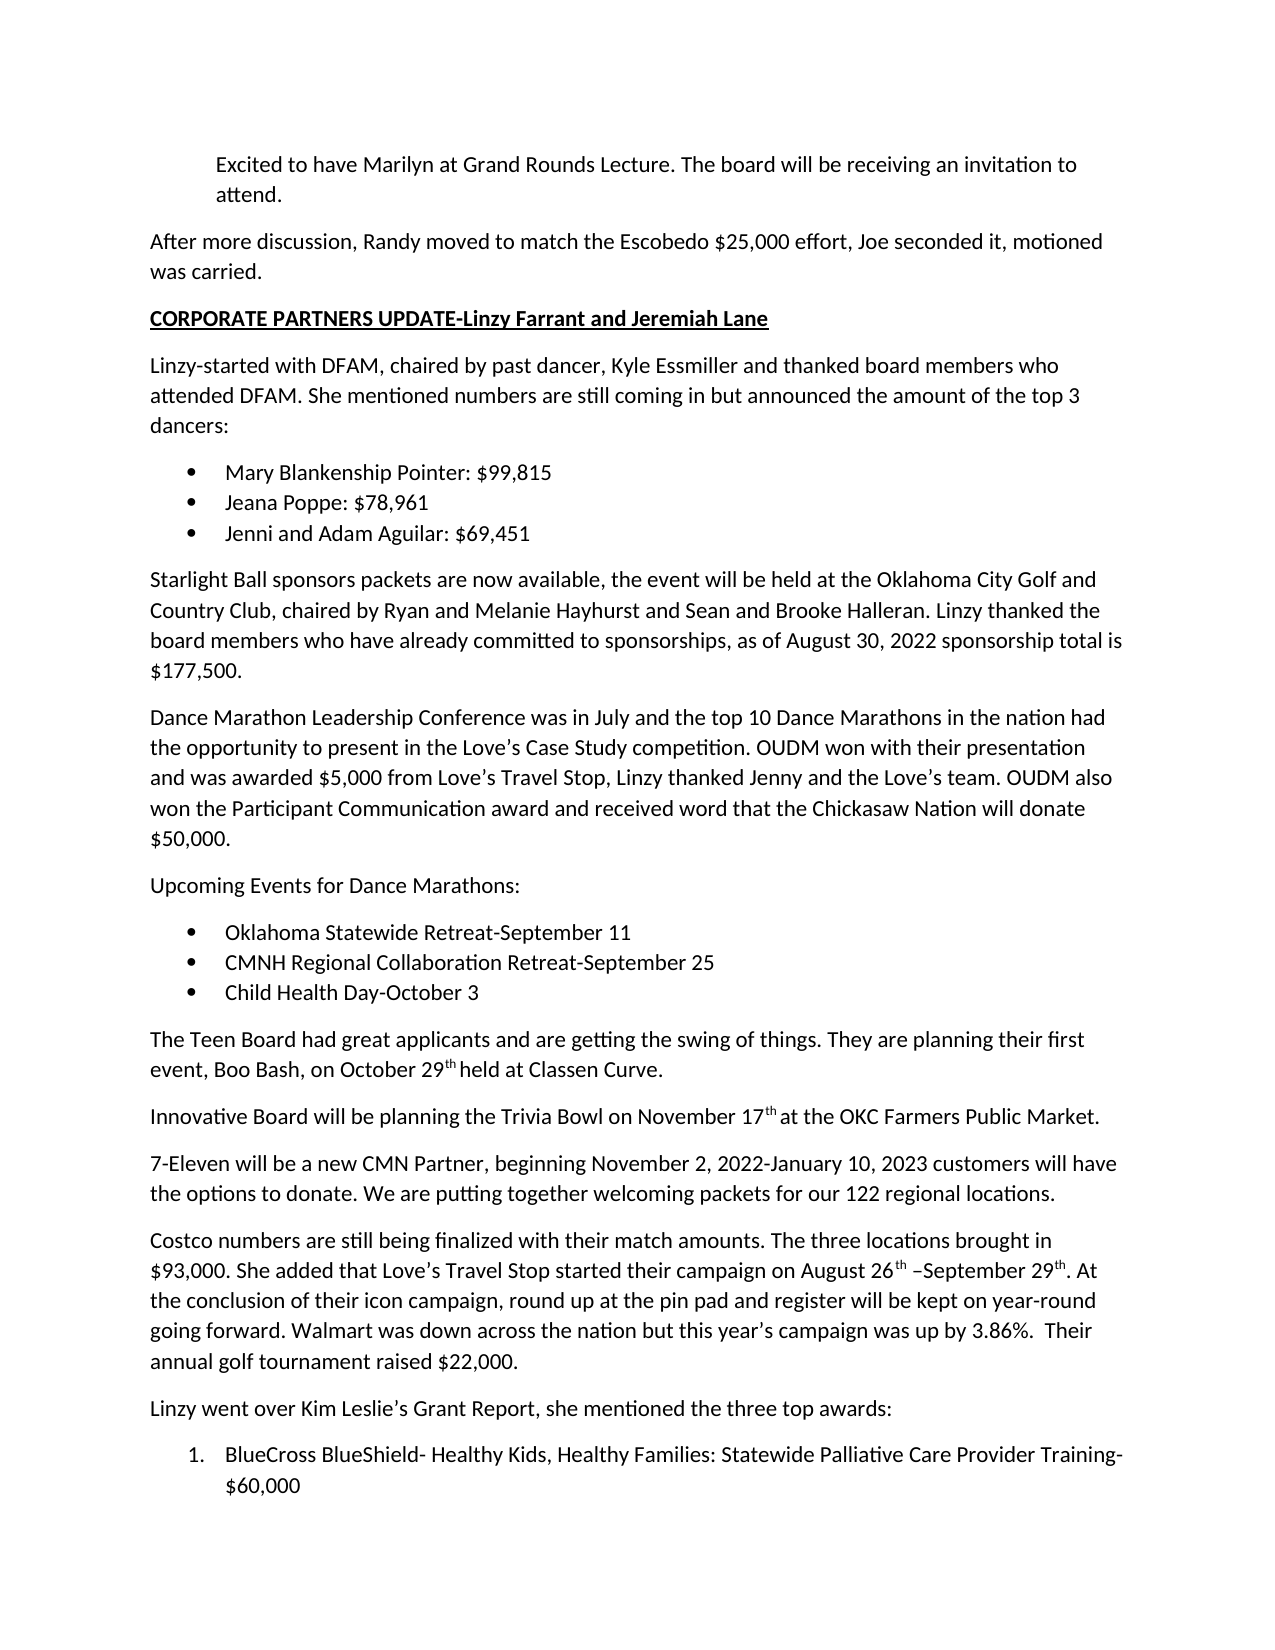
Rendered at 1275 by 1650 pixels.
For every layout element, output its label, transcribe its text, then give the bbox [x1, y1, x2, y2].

list Child Health Day-October 3 [187, 978, 1125, 1006]
text The Teen Board had great applicants and are getting the swing of things. They are planning their first event, Boo Bash, on October 29th held at Classen Curve. [150, 1025, 1125, 1083]
text Innovative Board will be planning the Trivia Bowl on November 17th at the OKC Farmers Public Market. [150, 1102, 1125, 1130]
list Mary Blankenship Pointer: $99,815 [187, 458, 1125, 486]
text Upcoming Events for Dance Marathons: [150, 871, 1125, 899]
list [178, 150, 1125, 208]
text Costco numbers are still being finalized with their match amounts. The three locations brought in $93,000. She added that Love’s Travel Stop started their campaign on August 26th –September 29th. At the conclusion of their icon campaign, round up at the pin pad and register will be kept on year-round going forward. Walmart was down across the nation but this year’s campaign was up by 3.86%. Their annual golf tournament raised $22,000. [150, 1226, 1125, 1375]
list Jeana Poppe: $78,961 [187, 488, 1125, 517]
text Dance Marathon Leadership Conference was in July and the top 10 Dance Marathons in the nation had the opportunity to present in the Love’s Case Study competition. OUDM won with their presentation and was awarded $5,000 from Love’s Travel Stop, Linzy thanked Jenny and the Love’s team. OUDM also won the Participant Communication award and received word that the Chickasaw Nation will donate $50,000. [150, 703, 1125, 852]
text After more discussion, Randy moved to match the Escobedo $25,000 effort, Joe seconded it, motioned was carried. [150, 227, 1125, 285]
text CORPORATE PARTNERS UPDATE-Linzy Farrant and Jeremiah Lane [150, 304, 1125, 332]
text Linzy-started with DFAM, chaired by past dancer, Kyle Essmiller and thanked board members who attended DFAM. She mentioned numbers are still coming in but announced the amount of the top 3 dancers: [150, 351, 1125, 439]
text Starlight Ball sponsors packets are now available, the event will be held at the Oklahoma City Golf and Country Club, chaired by Ryan and Melanie Hayhurst and Sean and Brooke Halleran. Linzy thanked the board members who have already committed to sponsorships, as of August 30, 2022 sponsorship total is $177,500. [150, 566, 1125, 684]
list Oklahoma Statewide Retreat-September 11 [187, 918, 1125, 946]
list Jenni and Adam Aguilar: $69,451 [187, 519, 1125, 547]
text Linzy went over Kim Leslie’s Grant Report, she mentioned the three top awards: [150, 1394, 1125, 1422]
list CMNH Regional Collaboration Retreat-September 25 [187, 948, 1125, 976]
list BlueCross BlueShield- Healthy Kids, Healthy Families: Statewide Palliative Care Provider Training-$60,000 [187, 1441, 1125, 1499]
text 7-Eleven will be a new CMN Partner, beginning November 2, 2022-January 10, 2023 customers will have the options to donate. We are putting together welcoming packets for our 122 regional locations. [150, 1149, 1125, 1207]
